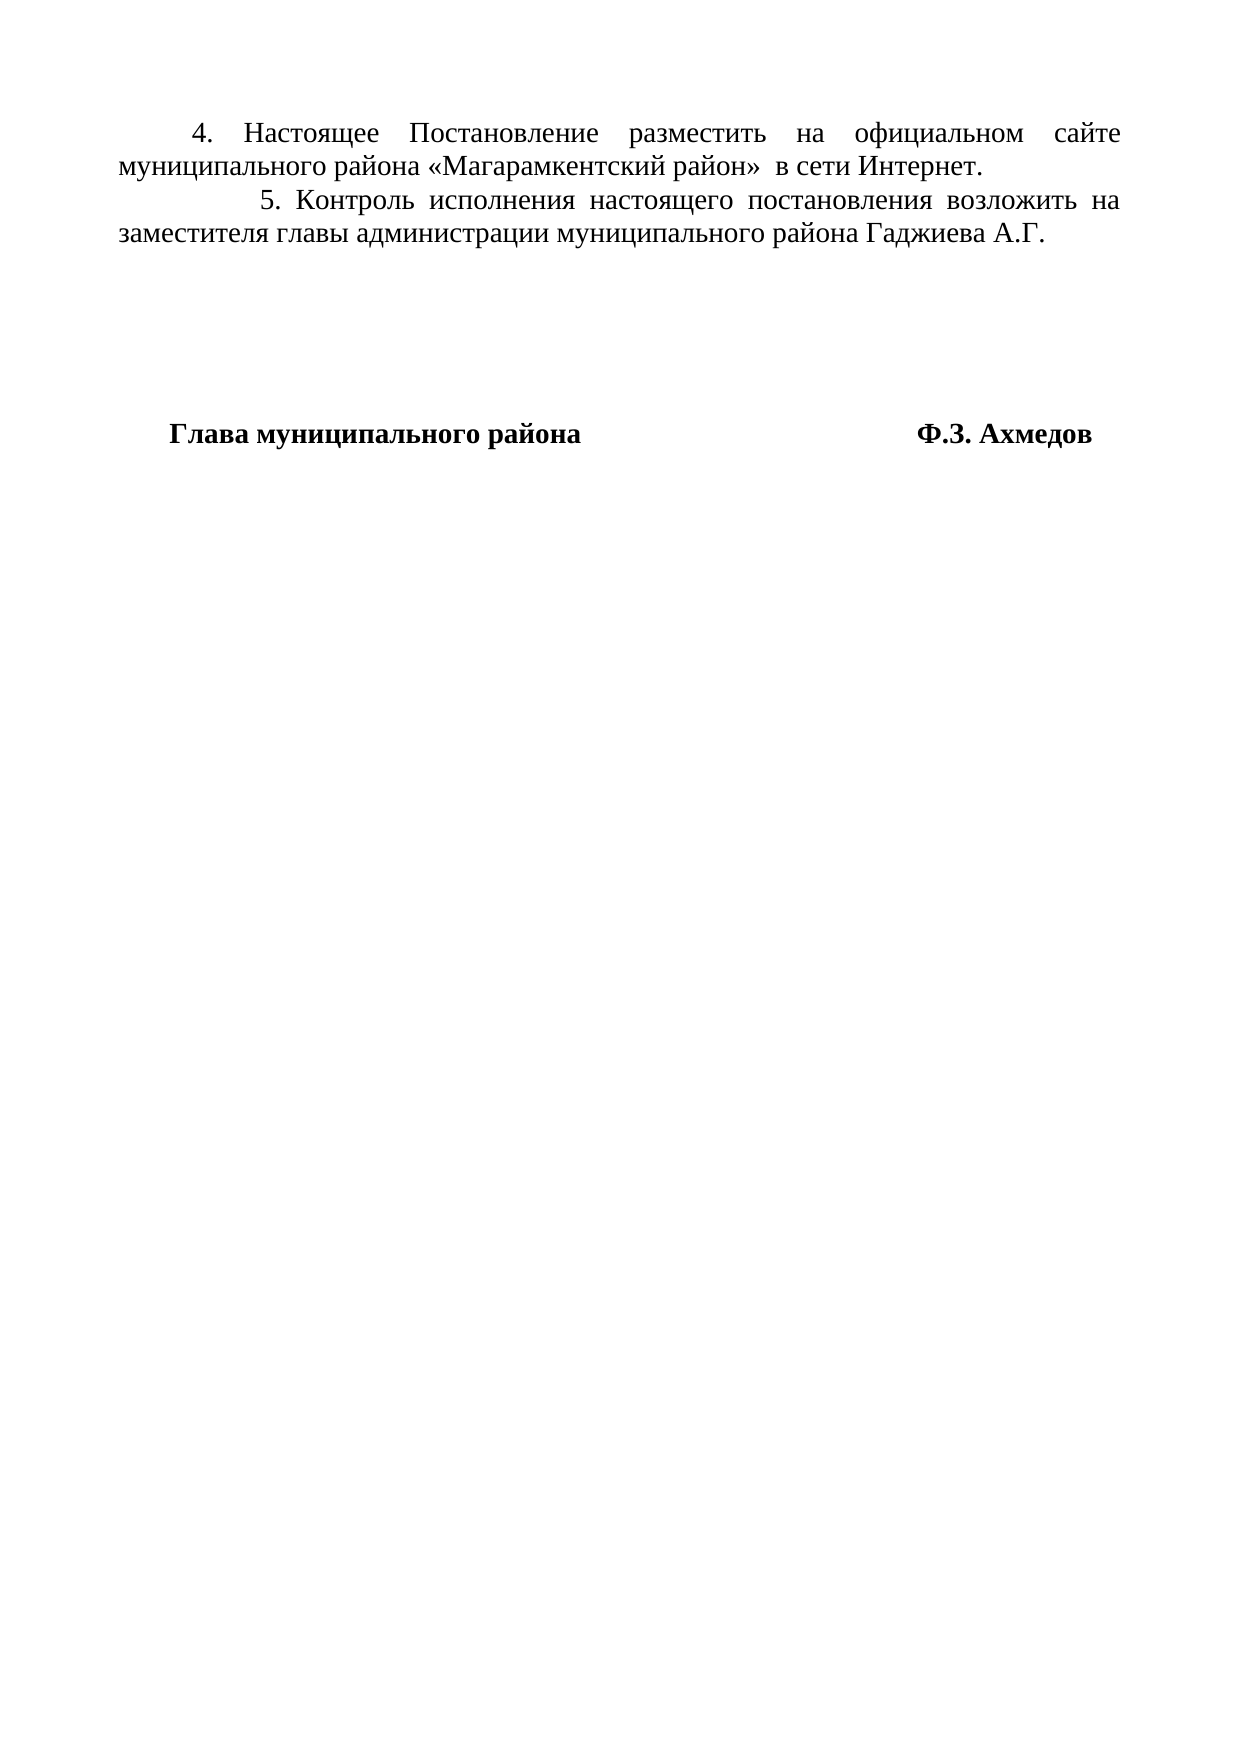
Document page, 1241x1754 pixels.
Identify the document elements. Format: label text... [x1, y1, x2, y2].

text Глава муниципального района Ф.З. Ахмедов [118, 417, 1122, 450]
text 4. Настоящее Постановление разместить на официальном сайте муниципального района «Магарамкентский район» в сети Интернет. [118, 115, 1122, 182]
text 5. Контроль исполнения настоящего постановления возложить на заместителя главы администрации муниципального района Гаджиева А.Г. [118, 182, 1122, 249]
